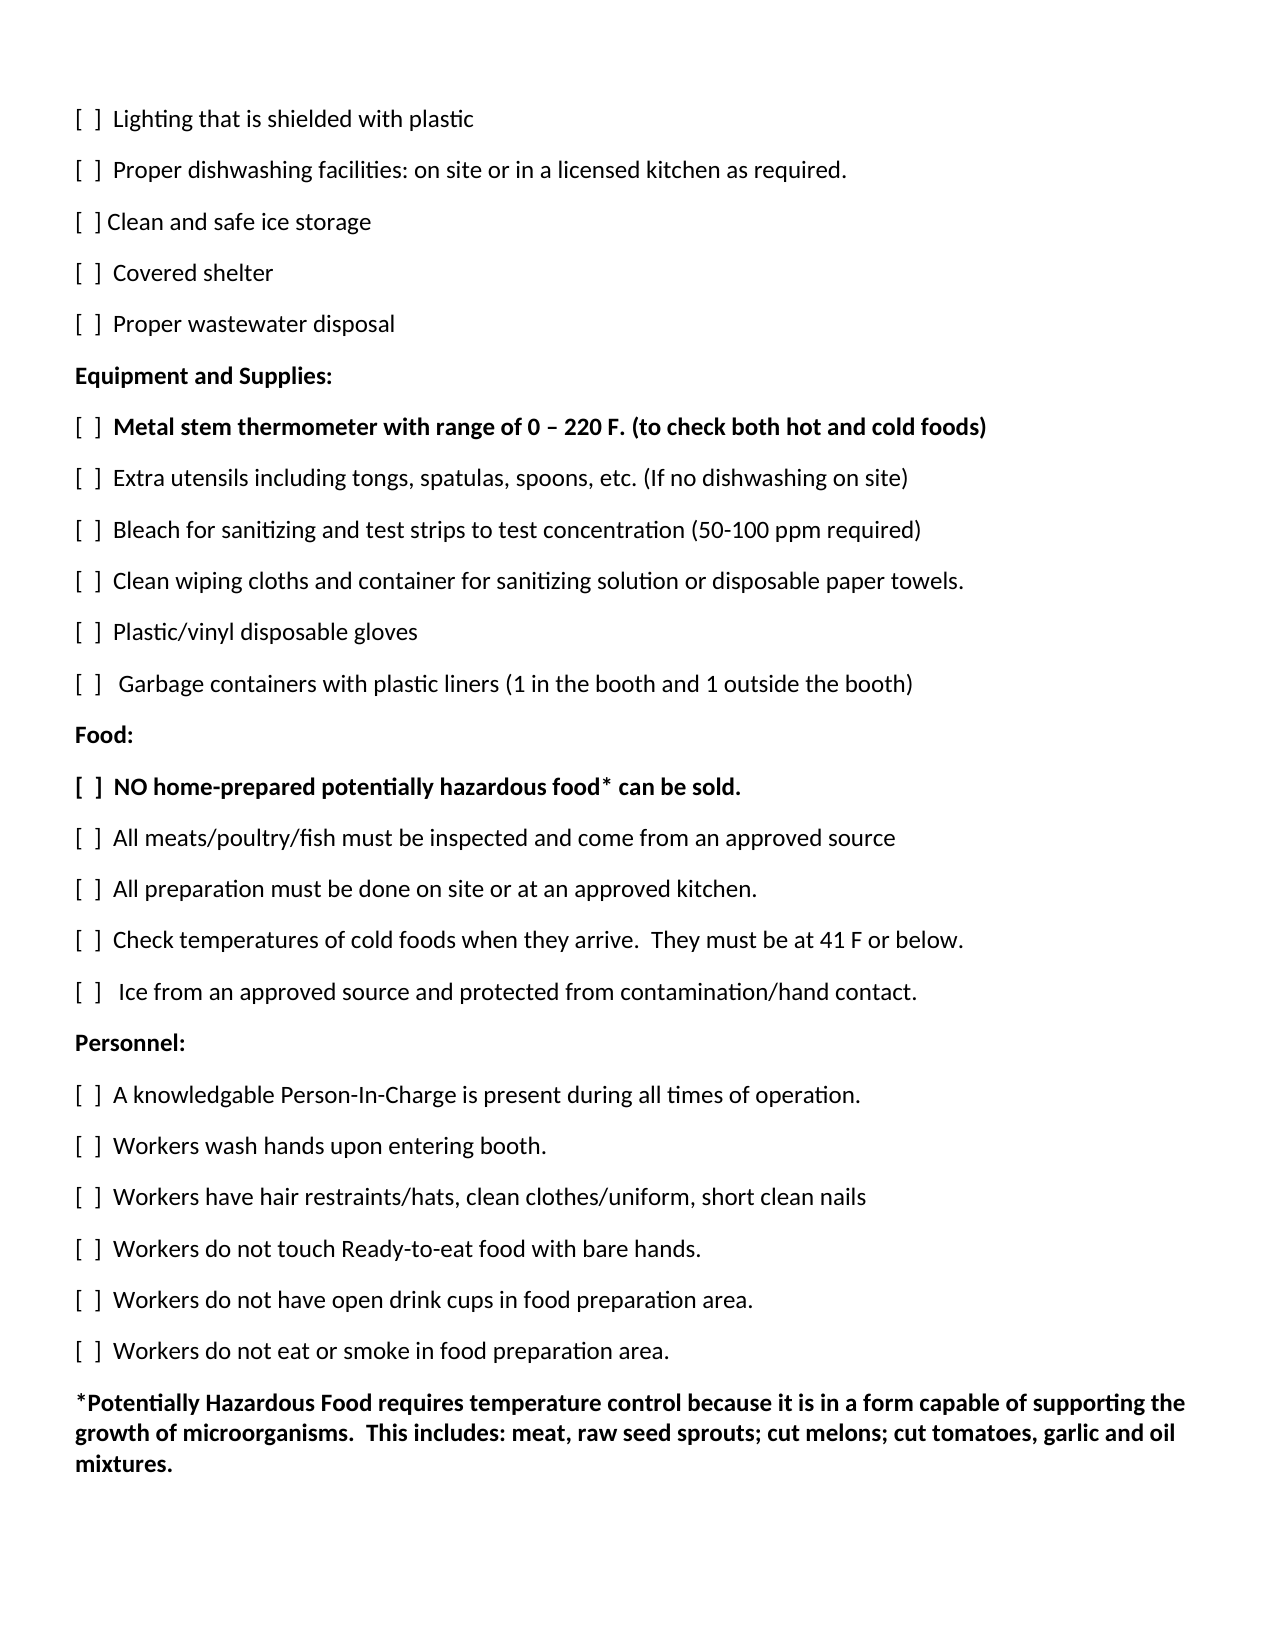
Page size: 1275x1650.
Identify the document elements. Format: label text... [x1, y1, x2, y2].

text [ ] Workers do not touch Ready-to-eat food with bare hands. [75, 1233, 1200, 1263]
text [ ] Clean and safe ice storage [75, 206, 1200, 236]
text Equipment and Supplies: [75, 360, 1200, 390]
text *Potentially Hazardous Food requires temperature control because it is in a form capable of supporting the growth of microorganisms. This includes: meat, raw seed sprouts; cut melons; cut tomatoes, garlic and oil mixtures. [75, 1387, 1200, 1478]
text [ ] Plastic/vinyl disposable gloves [75, 617, 1200, 647]
text [ ] Workers do not eat or smoke in food preparation area. [75, 1336, 1200, 1366]
text [ ] Clean wiping cloths and container for sanitizing solution or disposable paper towels. [75, 565, 1200, 596]
text [ ] Ice from an approved source and protected from contamination/hand contact. [75, 976, 1200, 1007]
text [ ] All meats/poultry/fish must be inspected and come from an approved source [75, 822, 1200, 852]
text [ ] Proper dishwashing facilities: on site or in a licensed kitchen as required. [75, 154, 1200, 185]
text [ ] Covered shelter [75, 257, 1200, 288]
text Personnel: [75, 1027, 1200, 1058]
text [ ] All preparation must be done on site or at an approved kitchen. [75, 873, 1200, 904]
text [ ] Workers have hair restraints/hats, clean clothes/uniform, short clean nails [75, 1181, 1200, 1212]
text Food: [75, 719, 1200, 750]
text [ ] A knowledgable Person-In-Charge is present during all times of operation. [75, 1079, 1200, 1109]
text [ ] NO home-prepared potentially hazardous food* can be sold. [75, 771, 1200, 801]
text [ ] Proper wastewater disposal [75, 308, 1200, 339]
text [ ] Lighting that is shielded with plastic [75, 103, 1200, 133]
text [ ] Workers do not have open drink cups in food preparation area. [75, 1284, 1200, 1315]
text [ ] Extra utensils including tongs, spatulas, spoons, etc. (If no dishwashing on site) [75, 462, 1200, 493]
text [ ] Check temperatures of cold foods when they arrive. They must be at 41 F or below. [75, 925, 1200, 955]
text [ ] Garbage containers with plastic liners (1 in the booth and 1 outside the booth) [75, 668, 1200, 698]
text [ ] Workers wash hands upon entering booth. [75, 1130, 1200, 1161]
text [ ] Bleach for sanitizing and test strips to test concentration (50-100 ppm required) [75, 514, 1200, 544]
text [ ] Metal stem thermometer with range of 0 – 220 F. (to check both hot and cold foods) [75, 411, 1200, 442]
